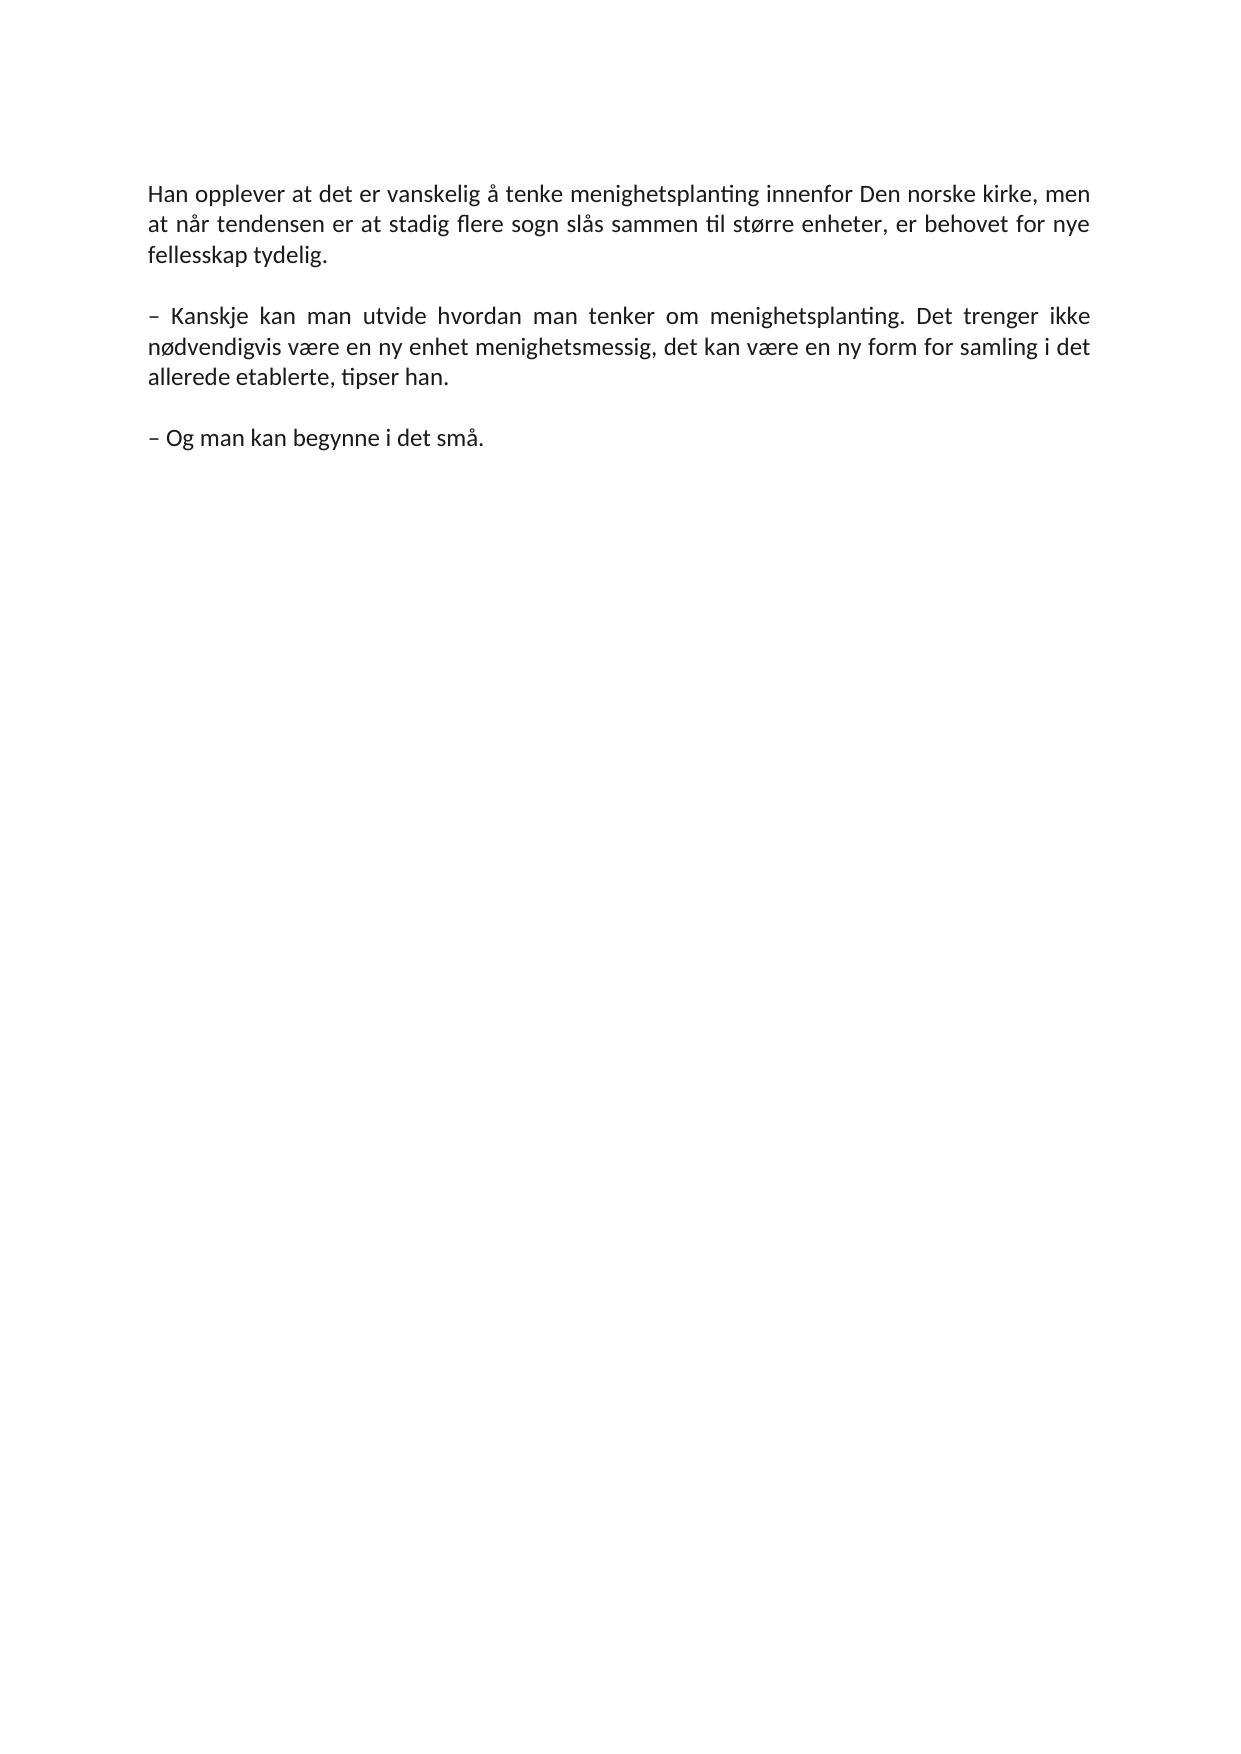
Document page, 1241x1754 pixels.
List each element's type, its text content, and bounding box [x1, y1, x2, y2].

text Han opplever at det er vanskelig å tenke menighetsplanting innenfor Den norske kirke, men at når tendensen er at stadig flere sogn slås sammen til større enheter, er behovet for nye fellesskap tydelig. [148, 178, 1093, 270]
text – Og man kan begynne i det små. [148, 422, 1093, 453]
text – Kanskje kan man utvide hvordan man tenker om menighetsplanting. Det trenger ikke nødvendigvis være en ny enhet menighetsmessig, det kan være en ny form for samling i det allerede etablerte, tipser han. [148, 300, 1093, 392]
